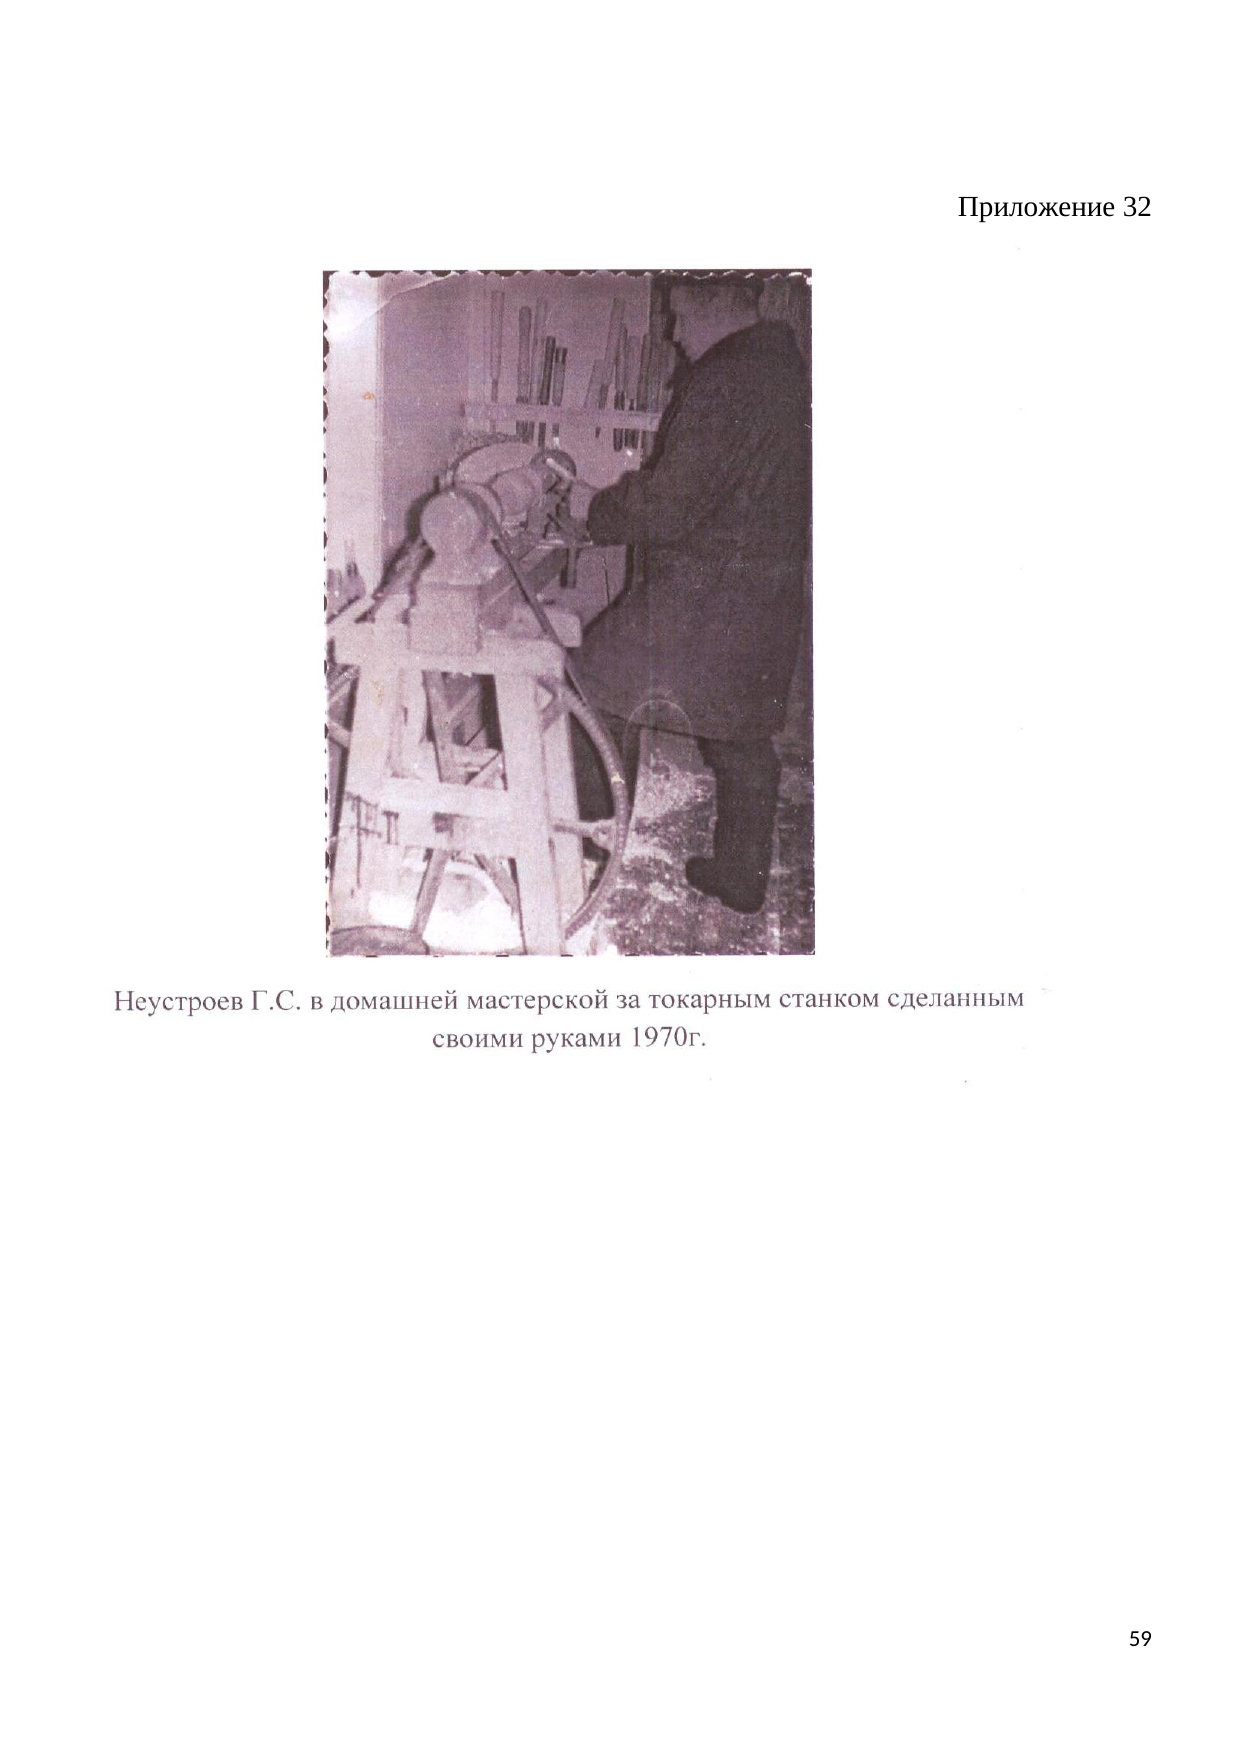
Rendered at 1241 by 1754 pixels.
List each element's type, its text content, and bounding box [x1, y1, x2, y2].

text Приложение 32 [103, 189, 1152, 223]
picture [106, 239, 1060, 1096]
